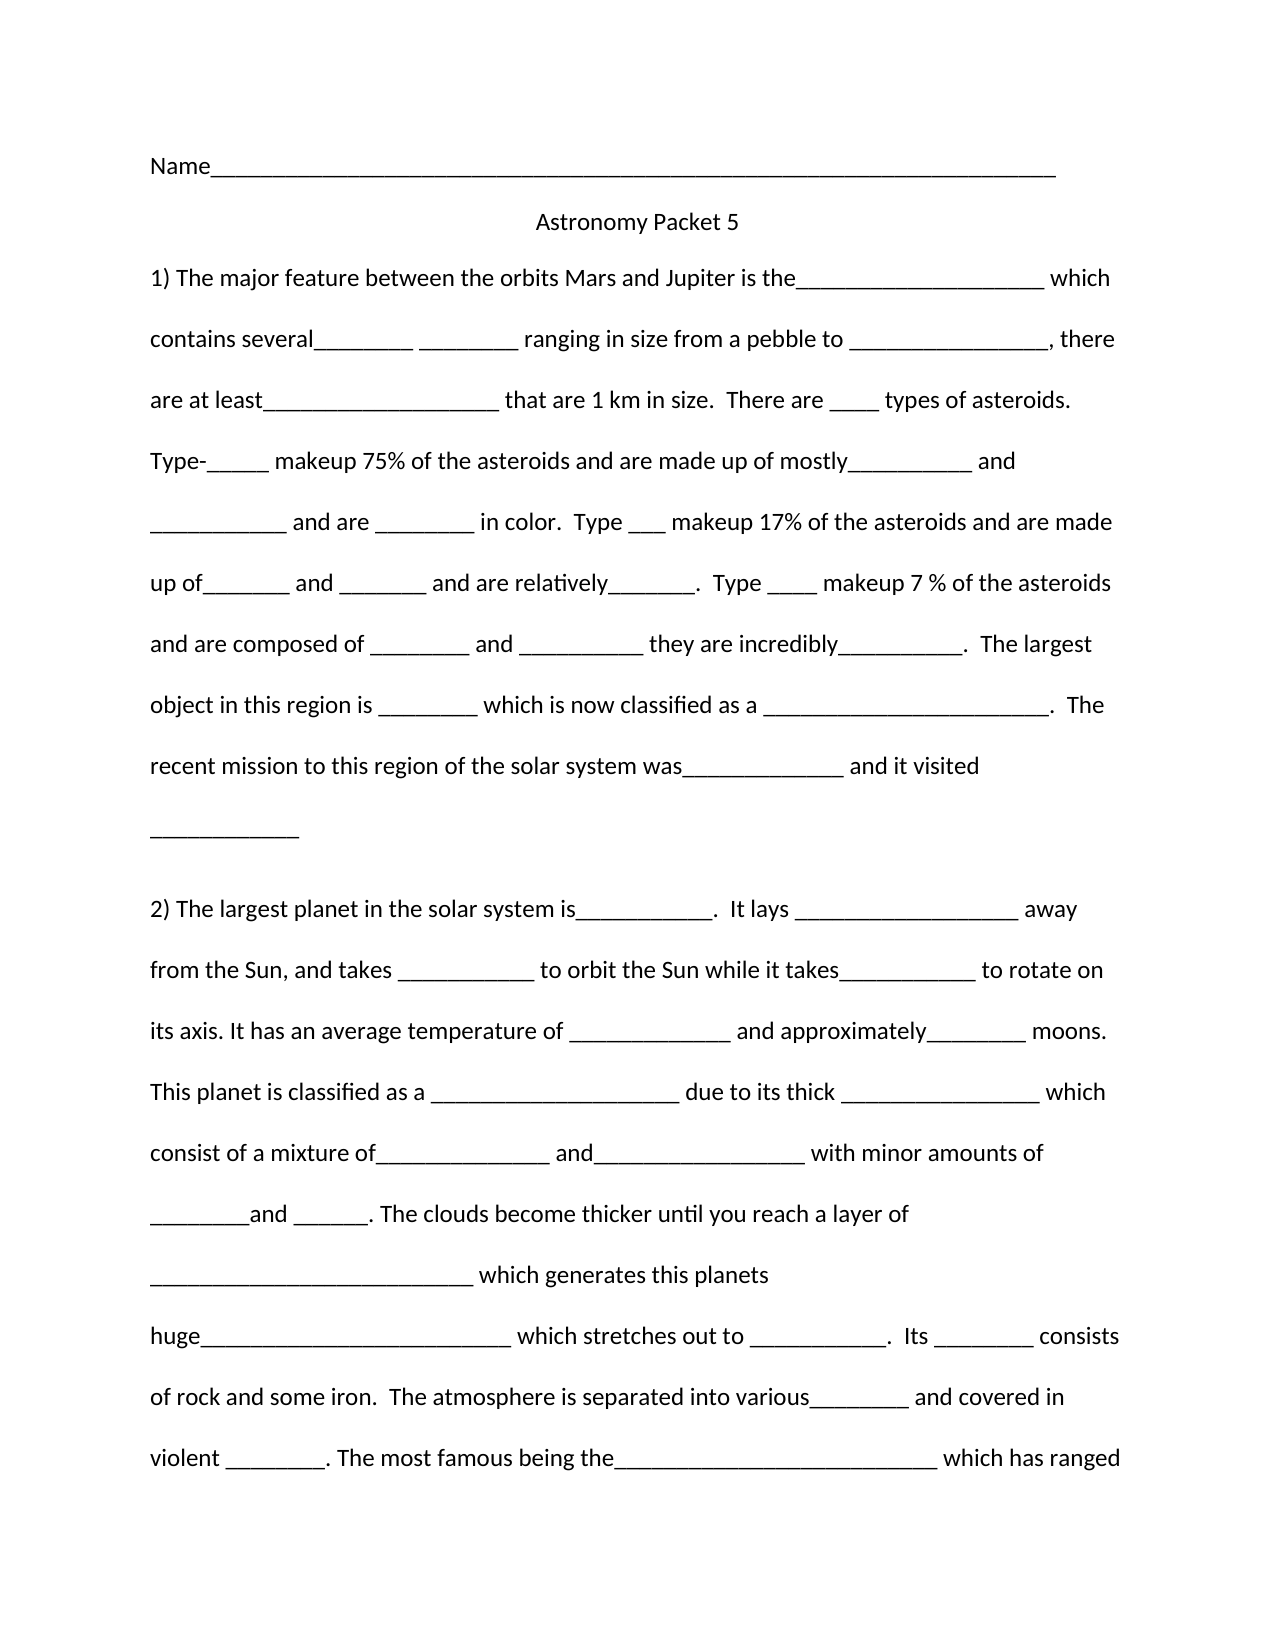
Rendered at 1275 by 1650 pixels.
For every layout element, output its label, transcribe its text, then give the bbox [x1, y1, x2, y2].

text Name____________________________________________________________________ [150, 150, 1125, 181]
text 1) The major feature between the orbits Mars and Jupiter is the____________________ which contains several________ ________ ranging in size from a pebble to ________________, there are at least___________________ that are 1 km in size. There are ____ types of asteroids. Type-_____ makeup 75% of the asteroids and are made up of mostly__________ and ___________ and are ________ in color. Type ___ makeup 17% of the asteroids and are made up of_______ and _______ and are relatively_______. Type ____ makeup 7 % of the asteroids and are composed of ________ and __________ they are incredibly__________. The largest object in this region is ________ which is now classified as a _______________________. The recent mission to this region of the solar system was_____________ and it visited ____________ [150, 262, 1125, 842]
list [150, 893, 1125, 1473]
text Astronomy Packet 5 [150, 206, 1125, 236]
